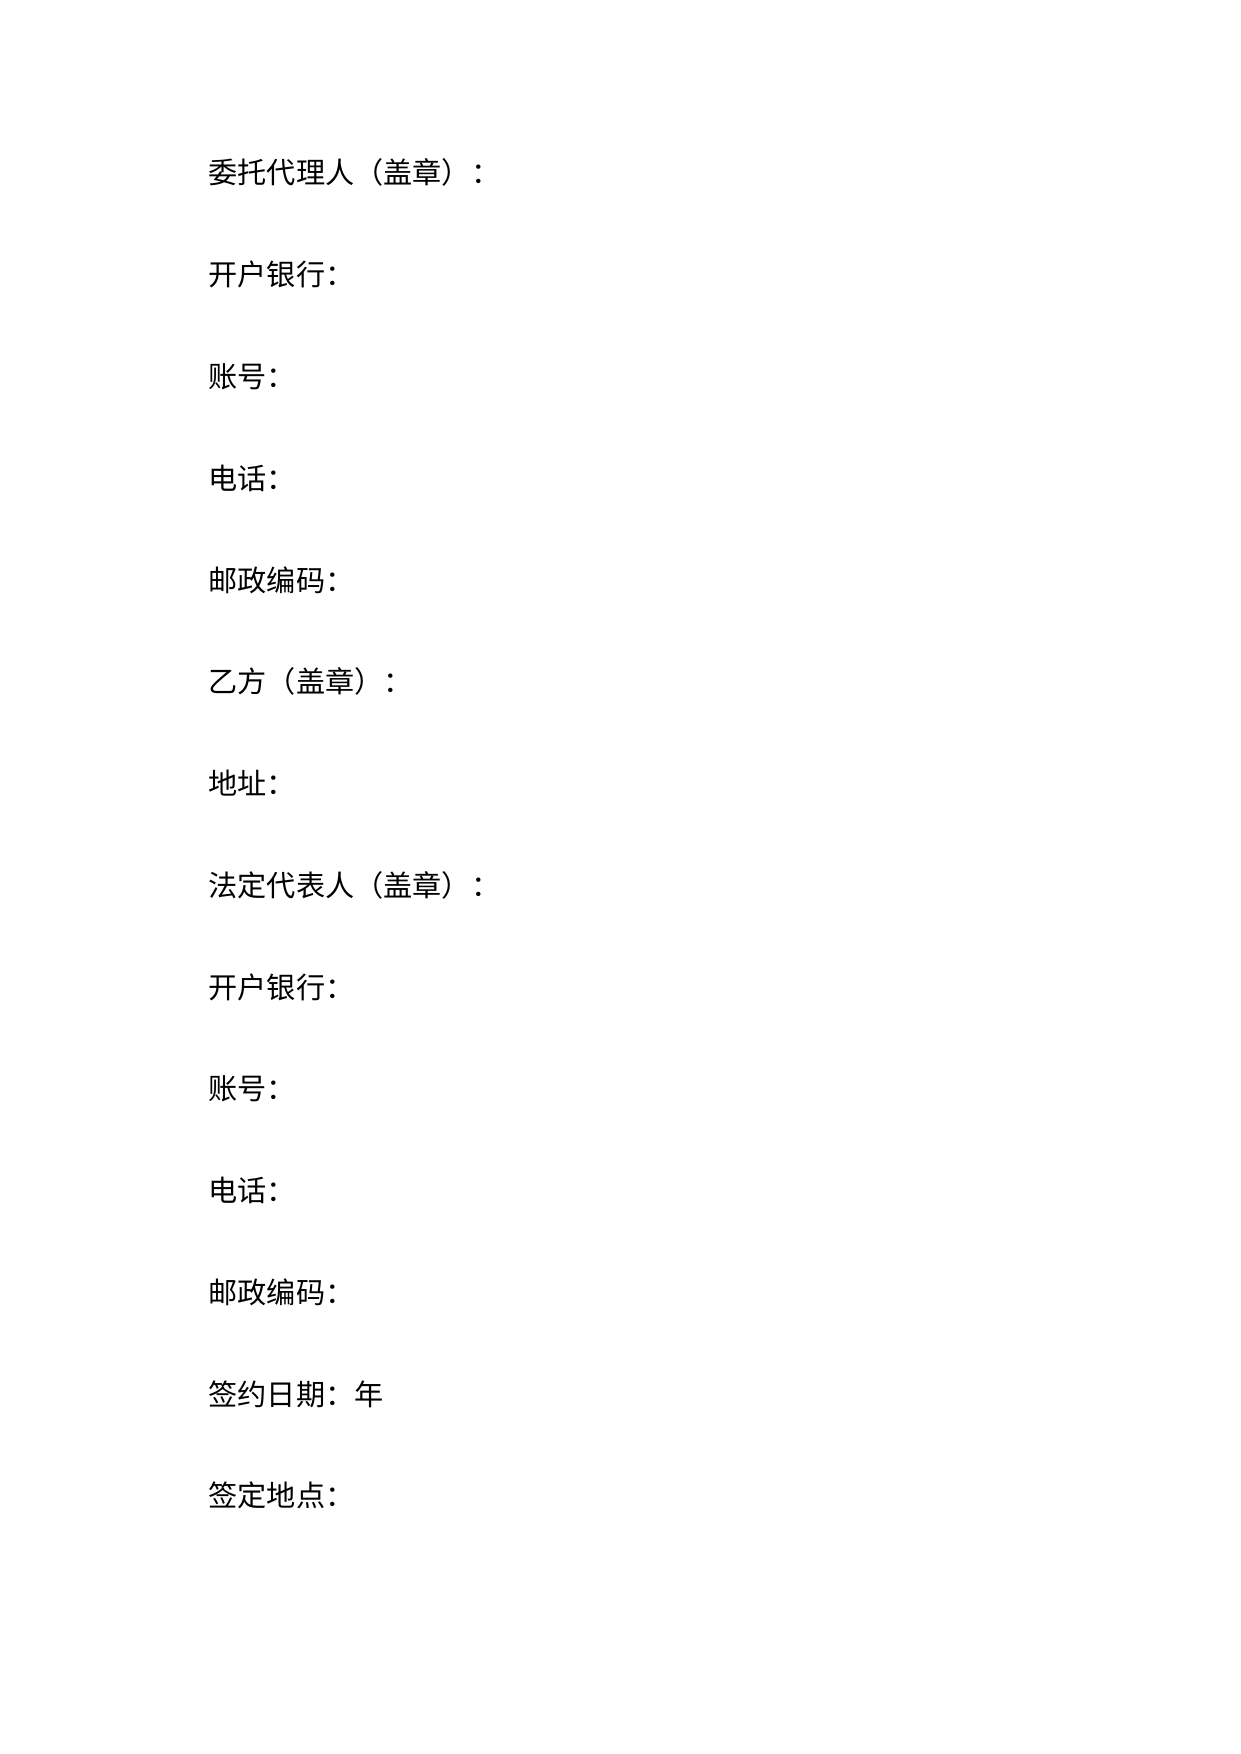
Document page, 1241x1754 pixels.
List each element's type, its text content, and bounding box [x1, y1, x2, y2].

text 账号： [150, 353, 1090, 396]
text 乙方（盖章）： [150, 659, 1090, 701]
text 地址： [150, 761, 1090, 803]
text 电话： [150, 1168, 1090, 1210]
text 开户银行： [150, 964, 1090, 1006]
text 电话： [150, 455, 1090, 498]
text 邮政编码： [150, 1269, 1090, 1312]
text 开户银行： [150, 252, 1090, 294]
text 委托代理人（盖章）： [150, 150, 1090, 192]
text 签约日期：年 [150, 1371, 1090, 1413]
text 邮政编码： [150, 557, 1090, 599]
text 签定地点： [150, 1473, 1090, 1515]
text 账号： [150, 1066, 1090, 1108]
text 法定代表人（盖章）： [150, 862, 1090, 905]
